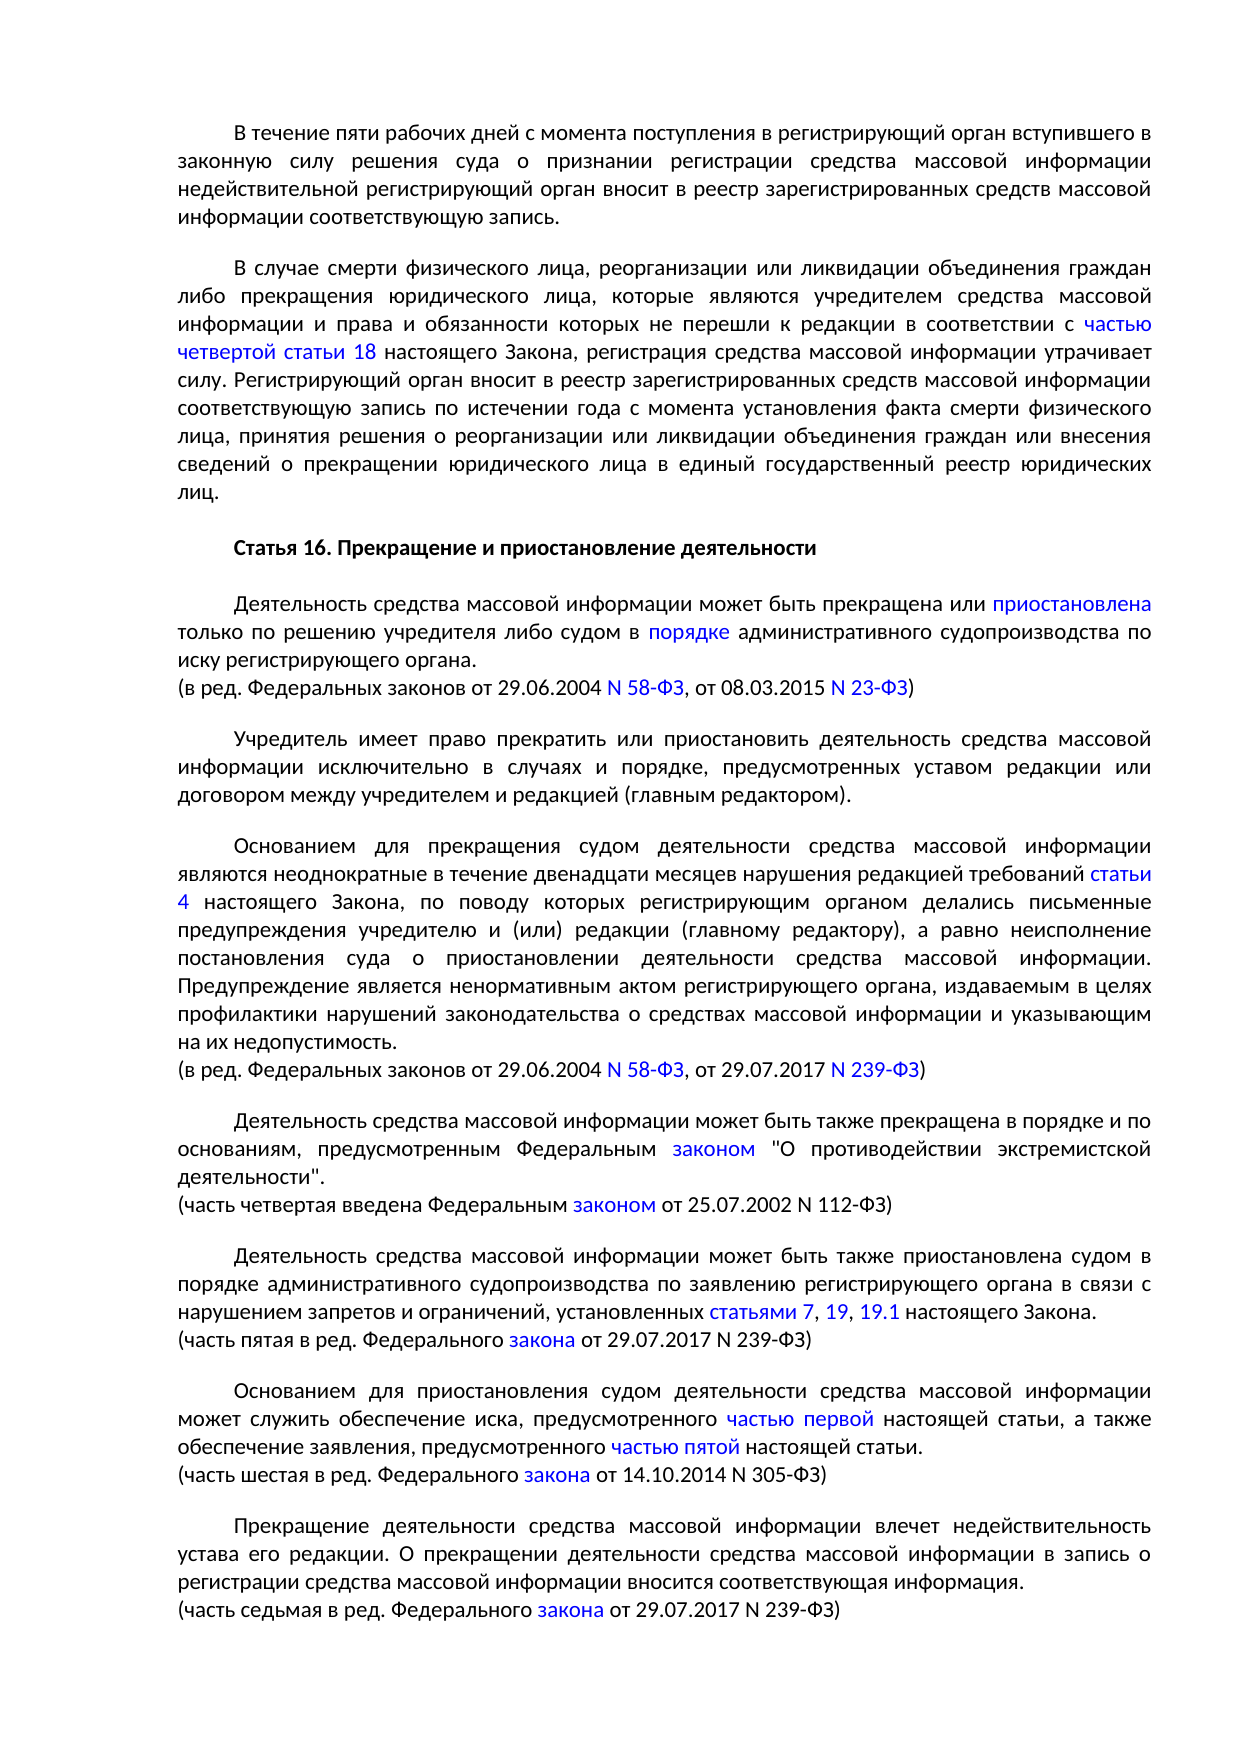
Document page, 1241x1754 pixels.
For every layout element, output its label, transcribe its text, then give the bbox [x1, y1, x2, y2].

text В случае смерти физического лица, реорганизации или ликвидации объединения граждан либо прекращения юридического лица, которые являются учредителем средства массовой информации и права и обязанности которых не перешли к редакции в соответствии с частью четвертой статьи 18 настоящего Закона, регистрация средства массовой информации утрачивает силу. Регистрирующий орган вносит в реестр зарегистрированных средств массовой информации соответствующую запись по истечении года с момента установления факта смерти физического лица, принятия решения о реорганизации или ликвидации объединения граждан или внесения сведений о прекращении юридического лица в единый государственный реестр юридических лиц. [177, 253, 1152, 505]
text (в ред. Федеральных законов от 29.06.2004 N 58-ФЗ, от 08.03.2015 N 23-ФЗ) [177, 673, 1152, 701]
text Основанием для прекращения судом деятельности средства массовой информации являются неоднократные в течение двенадцати месяцев нарушения редакцией требований статьи 4 настоящего Закона, по поводу которых регистрирующим органом делались письменные предупреждения учредителю и (или) редакции (главному редактору), а равно неисполнение постановления суда о приостановлении деятельности средства массовой информации. Предупреждение является ненормативным актом регистрирующего органа, издаваемым в целях профилактики нарушений законодательства о средствах массовой информации и указывающим на их недопустимость. [177, 831, 1152, 1056]
text Деятельность средства массовой информации может быть также приостановлена судом в порядке административного судопроизводства по заявлению регистрирующего органа в связи с нарушением запретов и ограничений, установленных статьями 7, 19, 19.1 настоящего Закона. [177, 1241, 1152, 1326]
text Учредитель имеет право прекратить или приостановить деятельность средства массовой информации исключительно в случаях и порядке, предусмотренных уставом редакции или договором между учредителем и редакцией (главным редактором). [177, 724, 1152, 808]
text Деятельность средства массовой информации может быть прекращена или приостановлена только по решению учредителя либо судом в порядке административного судопроизводства по иску регистрирующего органа. [177, 589, 1152, 673]
text Деятельность средства массовой информации может быть также прекращена в порядке и по основаниям, предусмотренным Федеральным законом "О противодействии экстремистской деятельности". [177, 1106, 1152, 1191]
text (часть пятая в ред. Федерального закона от 29.07.2017 N 239-ФЗ) [177, 1326, 1152, 1353]
text (часть шестая в ред. Федерального закона от 14.10.2014 N 305-ФЗ) [177, 1461, 1152, 1488]
title Статья 16. Прекращение и приостановление деятельности [177, 533, 1152, 561]
text (часть четвертая введена Федеральным законом от 25.07.2002 N 112-ФЗ) [177, 1191, 1152, 1218]
text В течение пяти рабочих дней с момента поступления в регистрирующий орган вступившего в законную силу решения суда о признании регистрации средства массовой информации недействительной регистрирующий орган вносит в реестр зарегистрированных средств массовой информации соответствующую запись. [177, 118, 1152, 230]
text (часть седьмая в ред. Федерального закона от 29.07.2017 N 239-ФЗ) [177, 1596, 1152, 1623]
text Прекращение деятельности средства массовой информации влечет недействительность устава его редакции. О прекращении деятельности средства массовой информации в запись о регистрации средства массовой информации вносится соответствующая информация. [177, 1511, 1152, 1596]
text (в ред. Федеральных законов от 29.06.2004 N 58-ФЗ, от 29.07.2017 N 239-ФЗ) [177, 1056, 1152, 1083]
text Основанием для приостановления судом деятельности средства массовой информации может служить обеспечение иска, предусмотренного частью первой настоящей статьи, а также обеспечение заявления, предусмотренного частью пятой настоящей статьи. [177, 1376, 1152, 1461]
